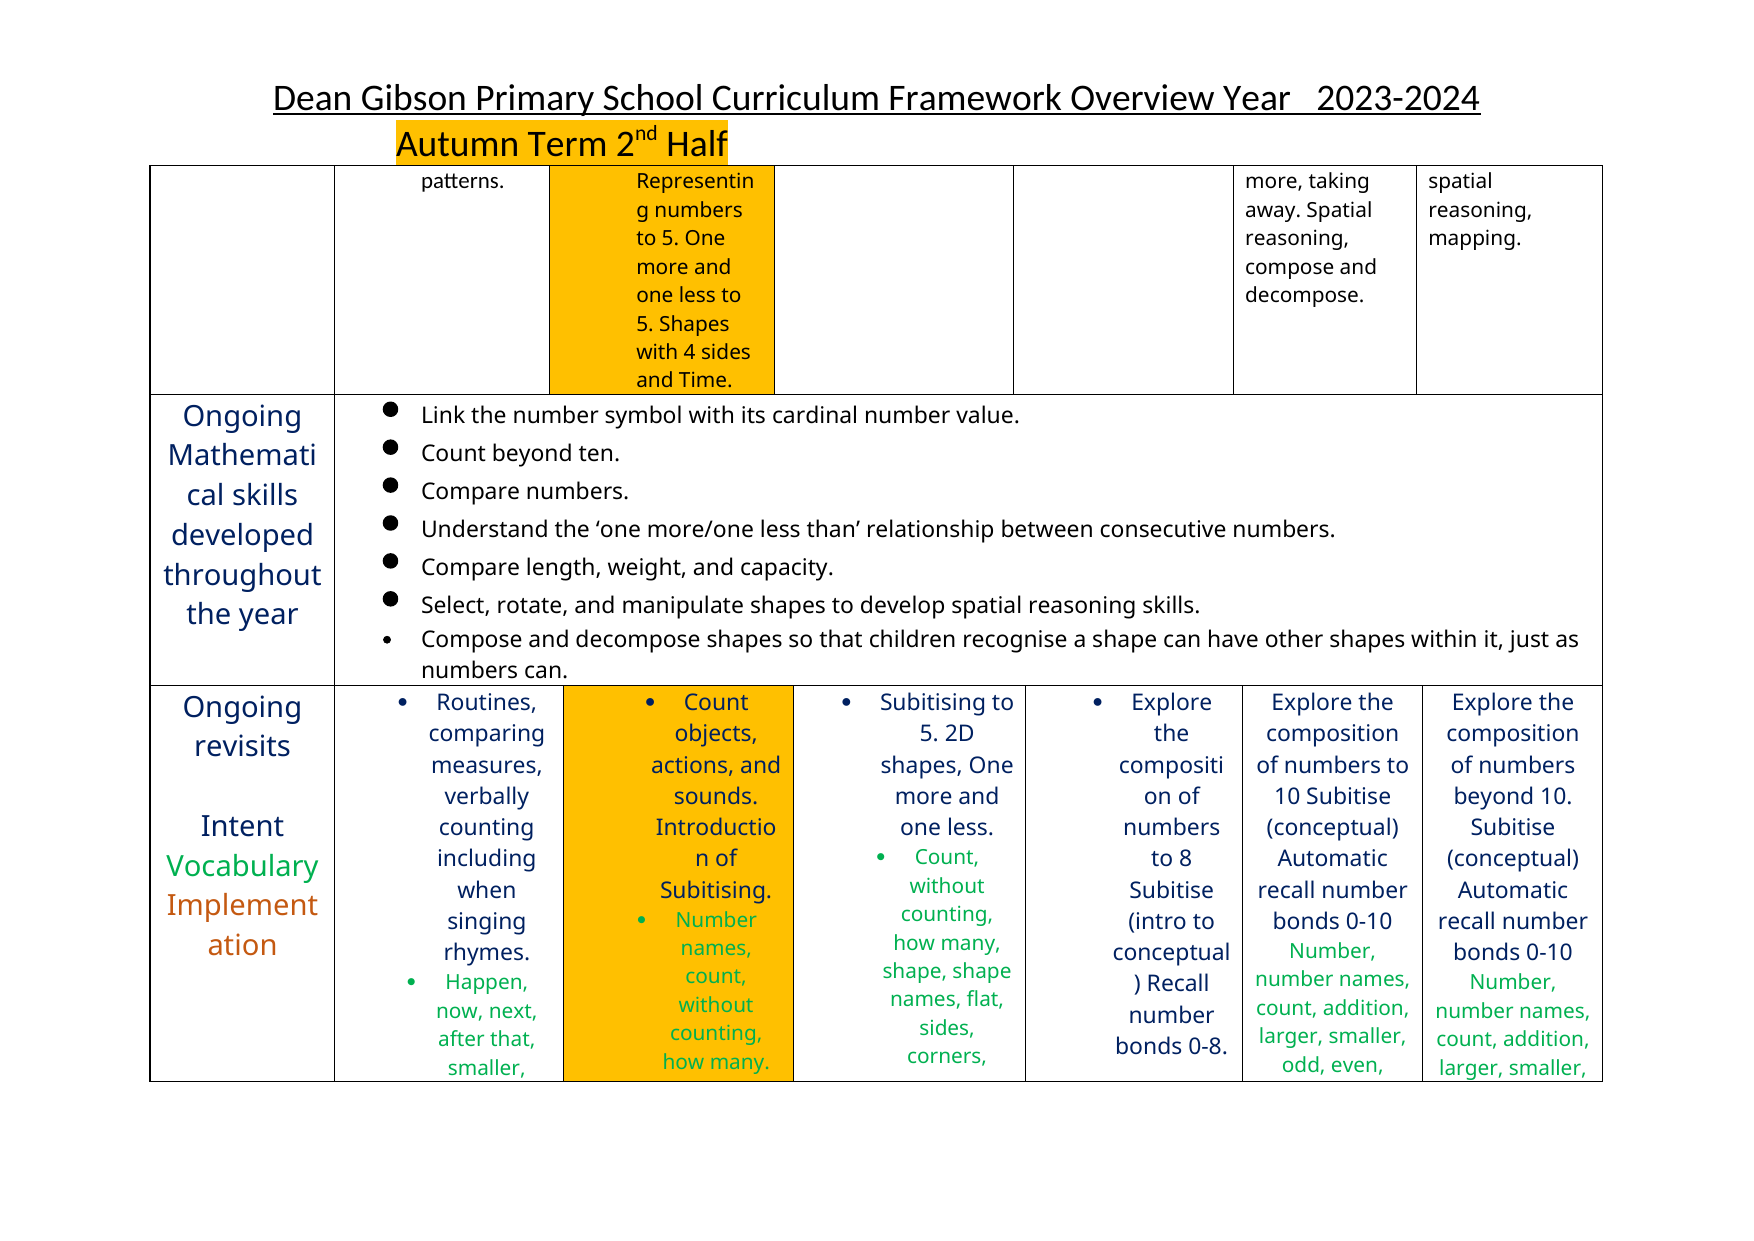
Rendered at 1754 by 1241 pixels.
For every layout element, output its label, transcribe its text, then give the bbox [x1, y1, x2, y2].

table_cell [1014, 166, 1233, 394]
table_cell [1423, 686, 1602, 1081]
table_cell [564, 686, 793, 1081]
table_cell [775, 166, 1013, 394]
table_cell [1417, 166, 1602, 394]
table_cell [550, 166, 774, 394]
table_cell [1234, 166, 1416, 394]
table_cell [1243, 686, 1422, 1081]
table_cell Ongoing Mathematical skills developed throughout the year [151, 395, 334, 685]
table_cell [794, 686, 1025, 1081]
table_cell Link the number symbol with its cardinal number value. Count beyond ten. Compare numbers. Understand the ‘one more/one less than’ relationship between consecutive numbers. Compare length, weight, and capacity. Select, rotate, and manipulate shapes to develop spatial reasoning skills. Compose and decompose shapes so that children recognise a shape can have other shapes within it, just as numbers can. [335, 395, 1602, 685]
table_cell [335, 686, 563, 1081]
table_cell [151, 686, 334, 1081]
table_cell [151, 166, 334, 394]
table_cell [1026, 686, 1242, 1081]
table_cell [335, 166, 549, 394]
